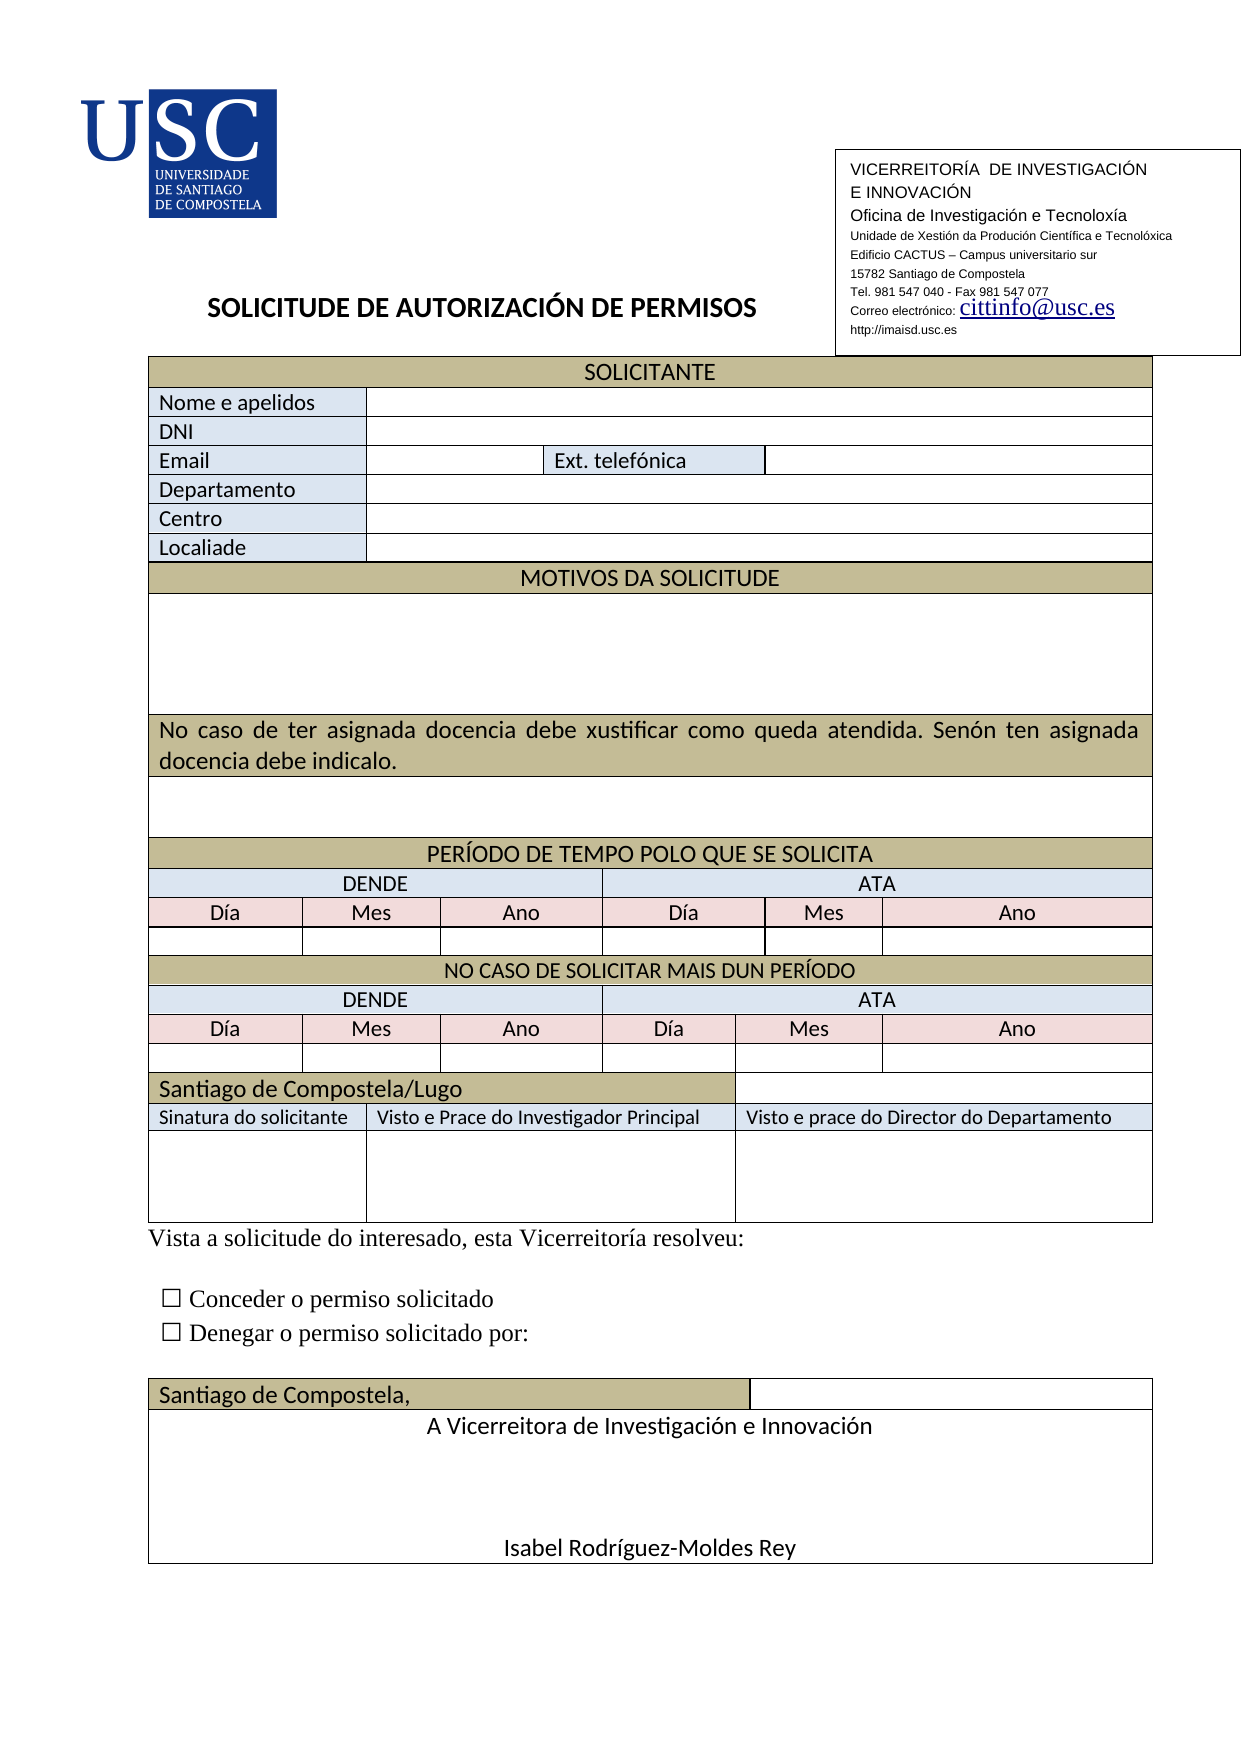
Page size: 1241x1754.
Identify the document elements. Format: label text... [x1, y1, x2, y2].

table_cell Mes [303, 898, 440, 926]
table_cell PERÍODO DE TEMPO POLO QUE SE SOLICITA [149, 838, 1152, 868]
text ☐ Conceder o permiso solicitado [148, 1281, 1137, 1315]
table_cell Día [603, 898, 764, 926]
table_cell Ext. telefónica [544, 446, 764, 474]
table_cell Mes [736, 1015, 882, 1043]
table_cell [149, 1044, 302, 1072]
table_header [751, 1379, 1152, 1409]
table_cell MOTIVOS DA SOLICITUDE [149, 563, 1152, 593]
table_cell [736, 1131, 1152, 1222]
table_cell Departamento [149, 475, 366, 503]
table_cell [766, 446, 1152, 474]
table_cell Día [149, 1015, 302, 1043]
table_cell [603, 1044, 735, 1072]
table_cell Día [603, 1015, 735, 1043]
table_cell Santiago de Compostela/Lugo [149, 1073, 735, 1103]
table_cell [303, 928, 440, 955]
table_cell [766, 928, 882, 955]
table_cell [149, 777, 1152, 837]
table_cell [441, 1044, 602, 1072]
text SOLICITUDE DE AUTORIZACIÓN DE PERMISOS [836, 289, 1137, 325]
table_cell Visto e prace do Director do Departamento [736, 1104, 1152, 1130]
table_cell [149, 928, 302, 955]
table_cell [149, 594, 1152, 714]
table_cell ATA [603, 869, 1152, 897]
table_cell [883, 1044, 1152, 1072]
table_cell Email [149, 446, 366, 474]
table_cell Ano [883, 898, 1152, 926]
table_cell DENDE [149, 869, 602, 897]
text ☐ Denegar o permiso solicitado por: [148, 1315, 1137, 1349]
table_cell [303, 1044, 440, 1072]
table_cell [149, 1131, 366, 1222]
table_cell NO CASO DE SOLICITAR MAIS DUN PERÍODO [149, 956, 1152, 984]
table_cell [367, 417, 1152, 445]
table_cell ATA [603, 986, 1152, 1013]
table_cell [603, 928, 764, 955]
table_header Santiago de Compostela, [149, 1379, 749, 1409]
table_cell DNI [149, 417, 366, 445]
table_header SOLICITANTE [149, 357, 1152, 387]
table_cell Centro [149, 504, 366, 532]
table_cell [441, 928, 602, 955]
text SOLICITUDE DE AUTORIZACIÓN DE PERMISOS [148, 289, 835, 325]
table_cell Día [149, 898, 302, 926]
table_cell [736, 1073, 1152, 1103]
picture [81, 89, 277, 218]
table_cell No caso de ter asignada docencia debe xustificar como queda atendida. Senón ten asignada docencia debe indicalo. [149, 715, 1152, 776]
table_cell [367, 475, 1152, 503]
table_cell Sinatura do solicitante [149, 1104, 366, 1130]
table_cell Localiade [149, 534, 366, 561]
table_cell [367, 504, 1152, 532]
text Vista a solicitude do interesado, esta Vicerreitoría resolveu: [148, 1223, 1137, 1252]
table_cell [367, 1131, 735, 1222]
table_cell Ano [883, 1015, 1152, 1043]
table_cell Mes [303, 1015, 440, 1043]
table_cell Visto e Prace do Investigador Principal [367, 1104, 735, 1130]
table_cell [367, 446, 543, 474]
table_cell [367, 534, 1152, 561]
table_cell Mes [766, 898, 882, 926]
table_cell Nome e apelidos [149, 388, 366, 416]
table_cell [736, 1044, 882, 1072]
table_cell A Vicerreitora de Investigación e Innovación Isabel Rodríguez-Moldes Rey [149, 1410, 1152, 1563]
table_cell [883, 928, 1152, 955]
table_cell Ano [441, 898, 602, 926]
table_cell Ano [441, 1015, 602, 1043]
table_cell DENDE [149, 986, 602, 1013]
table_cell [367, 388, 1152, 416]
